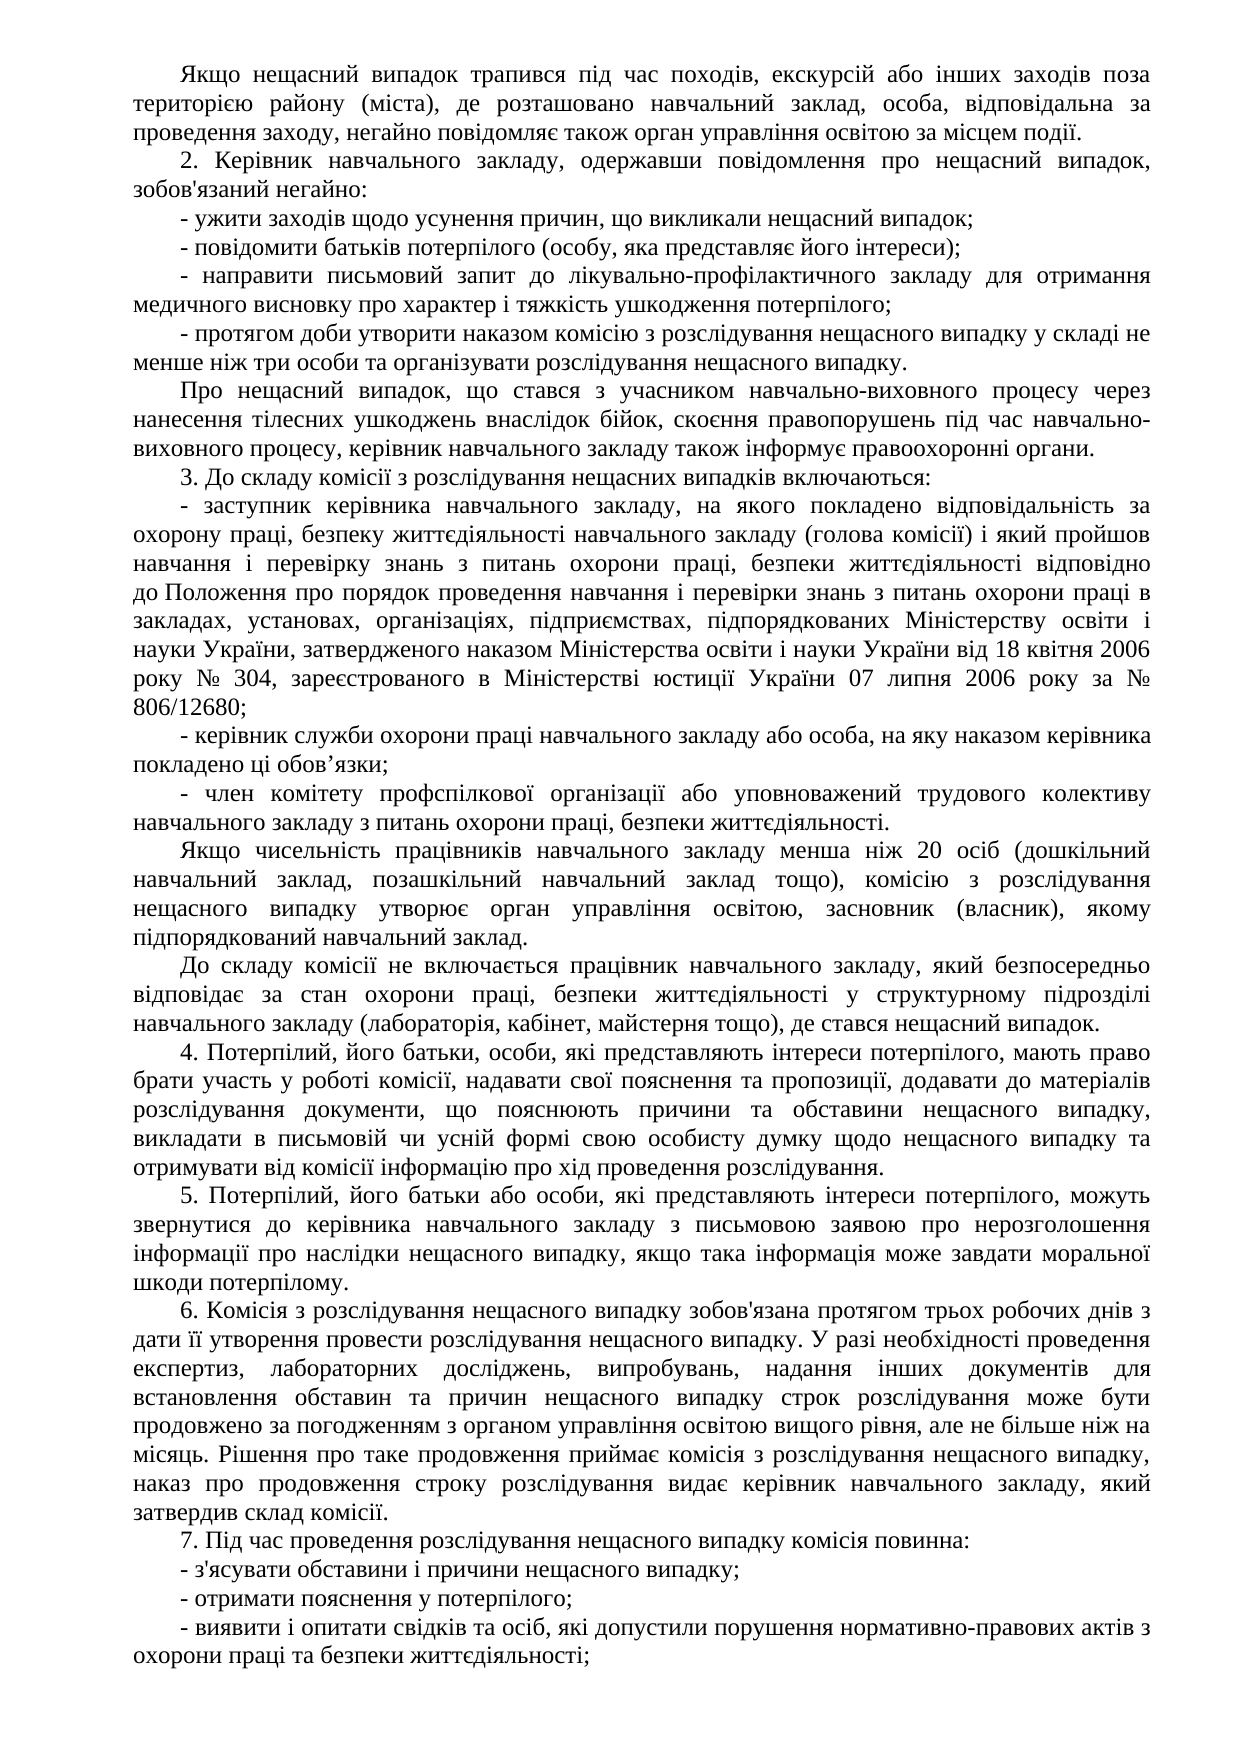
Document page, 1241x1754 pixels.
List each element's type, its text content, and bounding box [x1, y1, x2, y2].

text - виявити i опитати свiдкiв та осiб, якi допустили порушення нормативно-правових актів з охорони праці та безпеки життєдіяльності; [133, 1612, 1152, 1669]
text - керівник служби охорони праці навчального закладу або особа, на яку наказом керівника покладено ці обов’язки; [133, 720, 1152, 778]
text - заступник керiвника навчального закладу, на якого покладено відповідальність за охорону праці, безпеку життєдіяльності навчального закладу (голова комісії) і який пройшов навчання і перевірку знань з питань охорони праці, безпеки життєдіяльності відповідно до Положення про порядок проведення навчання і перевірки знань з питань охорони праці в закладах, установах, організаціях, підприємствах, підпорядкованих Міністерству освіти і науки України, затвердженого наказом Міністерства освіти і науки України від 18 квітня 2006 року № 304, зареєстрованого в Міністерстві юстиції України 07 липня 2006 року за № 806/12680; [133, 490, 1152, 720]
text - протягом доби утворити наказом комісію з розслiдування нещасного випадку у складі не менше ніж три особи та організувати розслідування нещасного випадку. [133, 318, 1152, 375]
text 3. До складу комісії з розслідування нещасних випадків включаються: [133, 462, 1152, 490]
text 2. Керiвник навчального закладу, одержавши повідомлення про нещасний випадок, зобов'язаний негайно: [133, 145, 1152, 203]
text - з'ясувати обставини i причини нещасного випадку; [133, 1554, 1152, 1583]
text Якщо нещасний випадок трапився пiд час походiв, екскурсiй або iнших заходiв поза територiєю району (мiста), де розташовано навчальний заклад, особа, відповідальна за проведення заходу, негайно повiдомляє також орган управлiння освiтою за мiсцем подiї. [133, 59, 1152, 145]
text - направити письмовий запит до лікувально-профілактичного закладу для отримання медичного висновку про характер i тяжкiсть ушкодження потерпілого; [133, 260, 1152, 318]
text - ужити заходiв щодо усунення причин, що викликали нещасний випадок; [133, 203, 1152, 232]
text До складу комісії не включається працівник навчального закладу, який безпосередньо відповідає за стан охорони праці, безпеки життєдіяльності у структурному підрозділі навчального закладу (лабораторія, кабінет, майстерня тощо), де стався нещасний випадок. [133, 950, 1152, 1037]
text - повiдомити батьків потерпiлого (особу, яка представляє його iнтереси); [133, 232, 1152, 260]
text 6. Комiсiя з розслiдування нещасного випадку зобов'язана протягом трьох робочих днів з дати її утворення провести розслiдування нещасного випадку. У разі необхідності проведення експертиз, лабораторних досліджень, випробувань, надання інших документів для встановлення обставин та причин нещасного випадку строк розслідування може бути продовжено за погодженням з органом управління освітою вищого рівня, але не більше ніж на місяць. Рішення про таке продовження приймає комісія з розслідування нещасного випадку, наказ про продовження строку розслідування видає керівник навчального закладу, який затвердив склад комісії. [133, 1295, 1152, 1525]
text 4. Потерпілий, його батьки, особи, які представляють інтереси потерпілого, мають право брати участь у роботі комісії, надавати свої пояснення та пропозиції, додавати до матеріалів розслідування документи, що пояснюють причини та обставини нещасного випадку, викладати в письмовій чи усній формі свою особисту думку щодо нещасного випадку та отримувати від комісії інформацію про хід проведення розслідування. [133, 1037, 1152, 1180]
text - член комітету профспілкової організації або уповноважений трудового колективу навчального закладу з питань охорони праці, безпеки життєдіяльності. [133, 778, 1152, 835]
text 5. Потерпілий, його батьки або особи, які представляють інтереси потерпілого, можуть звернутися до керівника навчального закладу з письмовою заявою про нерозголошення інформації про наслідки нещасного випадку, якщо така інформація може завдати моральної шкоди потерпілому. [133, 1180, 1152, 1295]
text 7. Під час проведення розслідування нещасного випадку комісія повинна: [133, 1525, 1152, 1554]
text - отримати пояснення у потерпiлого; [133, 1583, 1152, 1612]
text Про нещасний випадок, що стався з учасником навчально-виховного процесу через нанесення тілесних ушкоджень внаслідок бійок, скоєння правопорушень під час навчально-виховного процесу, керівник навчального закладу також інформує правоохоронні органи. [133, 375, 1152, 462]
text Якщо чисельність працівників навчального закладу менша ніж 20 осіб (дошкільний навчальний заклад, позашкільний навчальний заклад тощо), комісію з розслідування нещасного випадку утворює орган управління освітою, засновник (власник), якому підпорядкований навчальний заклад. [133, 835, 1152, 950]
